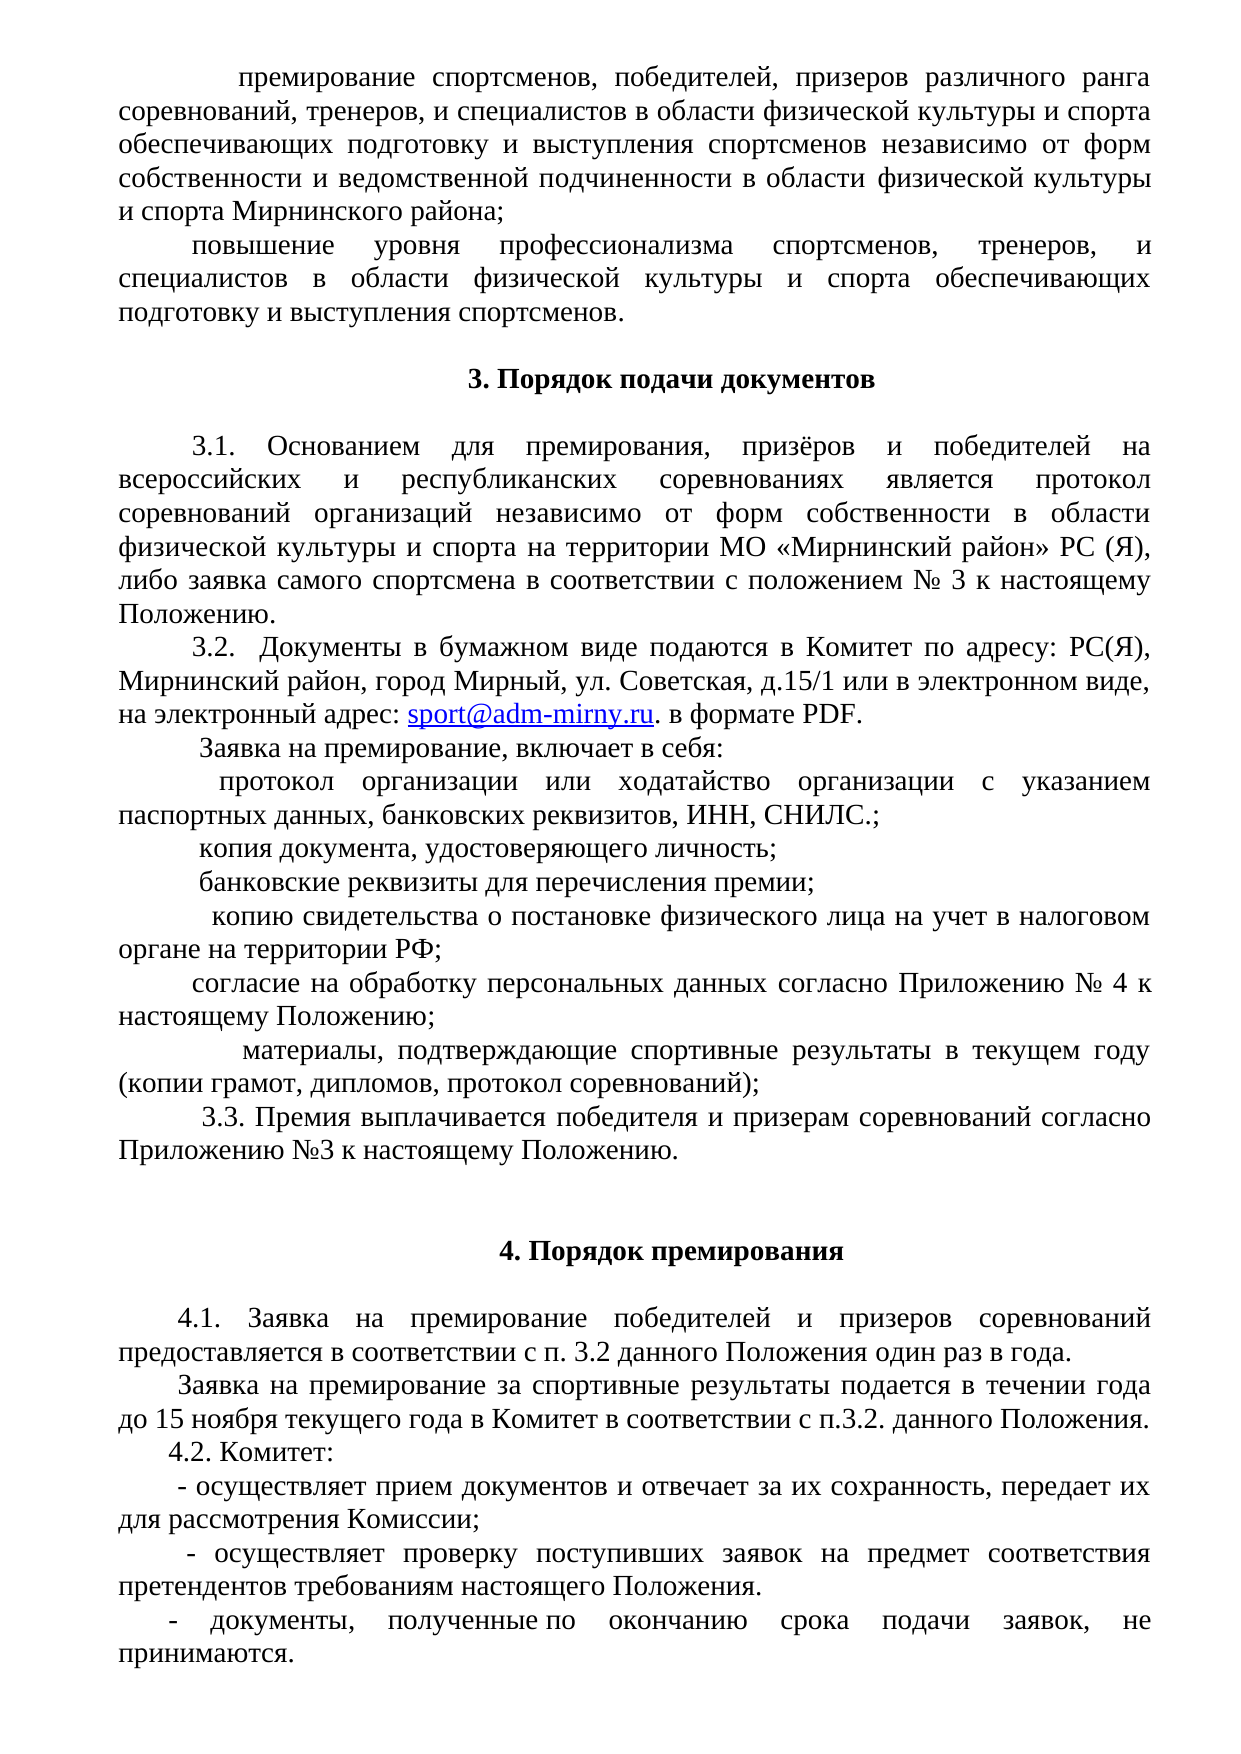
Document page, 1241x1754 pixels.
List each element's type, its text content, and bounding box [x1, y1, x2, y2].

text копию свидетельства о постановке физического лица на учет в налоговом органе на территории РФ; [118, 898, 1152, 965]
text - осуществляет прием документов и отвечает за их сохранность, передает их для рассмотрения Комиссии; [118, 1468, 1152, 1535]
text повышение уровня профессионализма спортсменов, тренеров, и специалистов в области физической культуры и спорта обеспечивающих подготовку и выступления спортсменов. [118, 227, 1152, 327]
text премирование спортсменов, победителей, призеров различного ранга соревнований, тренеров, и специалистов в области физической культуры и спорта обеспечивающих подготовку и выступления спортсменов независимо от форм собственности и ведомственной подчиненности в области физической культуры и спорта Мирнинского района; [118, 59, 1152, 227]
text протокол организации или ходатайство организации с указанием паспортных данных, банковских реквизитов, ИНН, СНИЛС.; [118, 763, 1152, 831]
text согласие на обработку персональных данных согласно Приложению № 4 к настоящему Положению; [118, 965, 1152, 1032]
text 3. Порядок подачи документов [118, 361, 1152, 394]
text 3.1. Основанием для премирования, призёров и победителей на всероссийских и республиканских соревнованиях является протокол соревнований организаций независимо от форм собственности в области физической культуры и спорта на территории МО «Мирнинский район» РС (Я), либо заявка самого спортсмена в соответствии с положением № 3 к настоящему Положению. [118, 428, 1152, 629]
text копия документа, удостоверяющего личность; [118, 831, 1152, 864]
text Заявка на премирование за спортивные результаты подается в течении года до 15 ноября текущего года в Комитет в соответствии с п.3.2. данного Положения. [118, 1367, 1152, 1434]
text - документы, полученные по окончанию срока подачи заявок, не принимаются. [118, 1602, 1152, 1669]
text Заявка на премирование, включает в себя: [118, 730, 1152, 763]
text 4. Порядок премирования [118, 1233, 1152, 1267]
text банковские реквизиты для перечисления премии; [118, 864, 1152, 898]
text 3.2. Документы в бумажном виде подаются в Комитет по адресу: РС(Я), Мирнинский район, город Мирный, ул. Советская, д.15/1 или в электронном виде, на электронный адрес: sport@adm-mirny.ru. в формате PDF. [118, 629, 1152, 730]
text материалы, подтверждающие спортивные результаты в текущем году (копии грамот, дипломов, протокол соревнований); [118, 1032, 1152, 1099]
text - осуществляет проверку поступивших заявок на предмет соответствия претендентов требованиям настоящего Положения. [118, 1535, 1152, 1602]
text 3.3. Премия выплачивается победителя и призерам соревнований согласно Приложению №3 к настоящему Положению. [118, 1099, 1152, 1166]
text 4.2. Комитет: [118, 1434, 1152, 1468]
text 4.1. Заявка на премирование победителей и призеров соревнований предоставляется в соответствии с п. 3.2 данного Положения один раз в года. [118, 1300, 1152, 1367]
